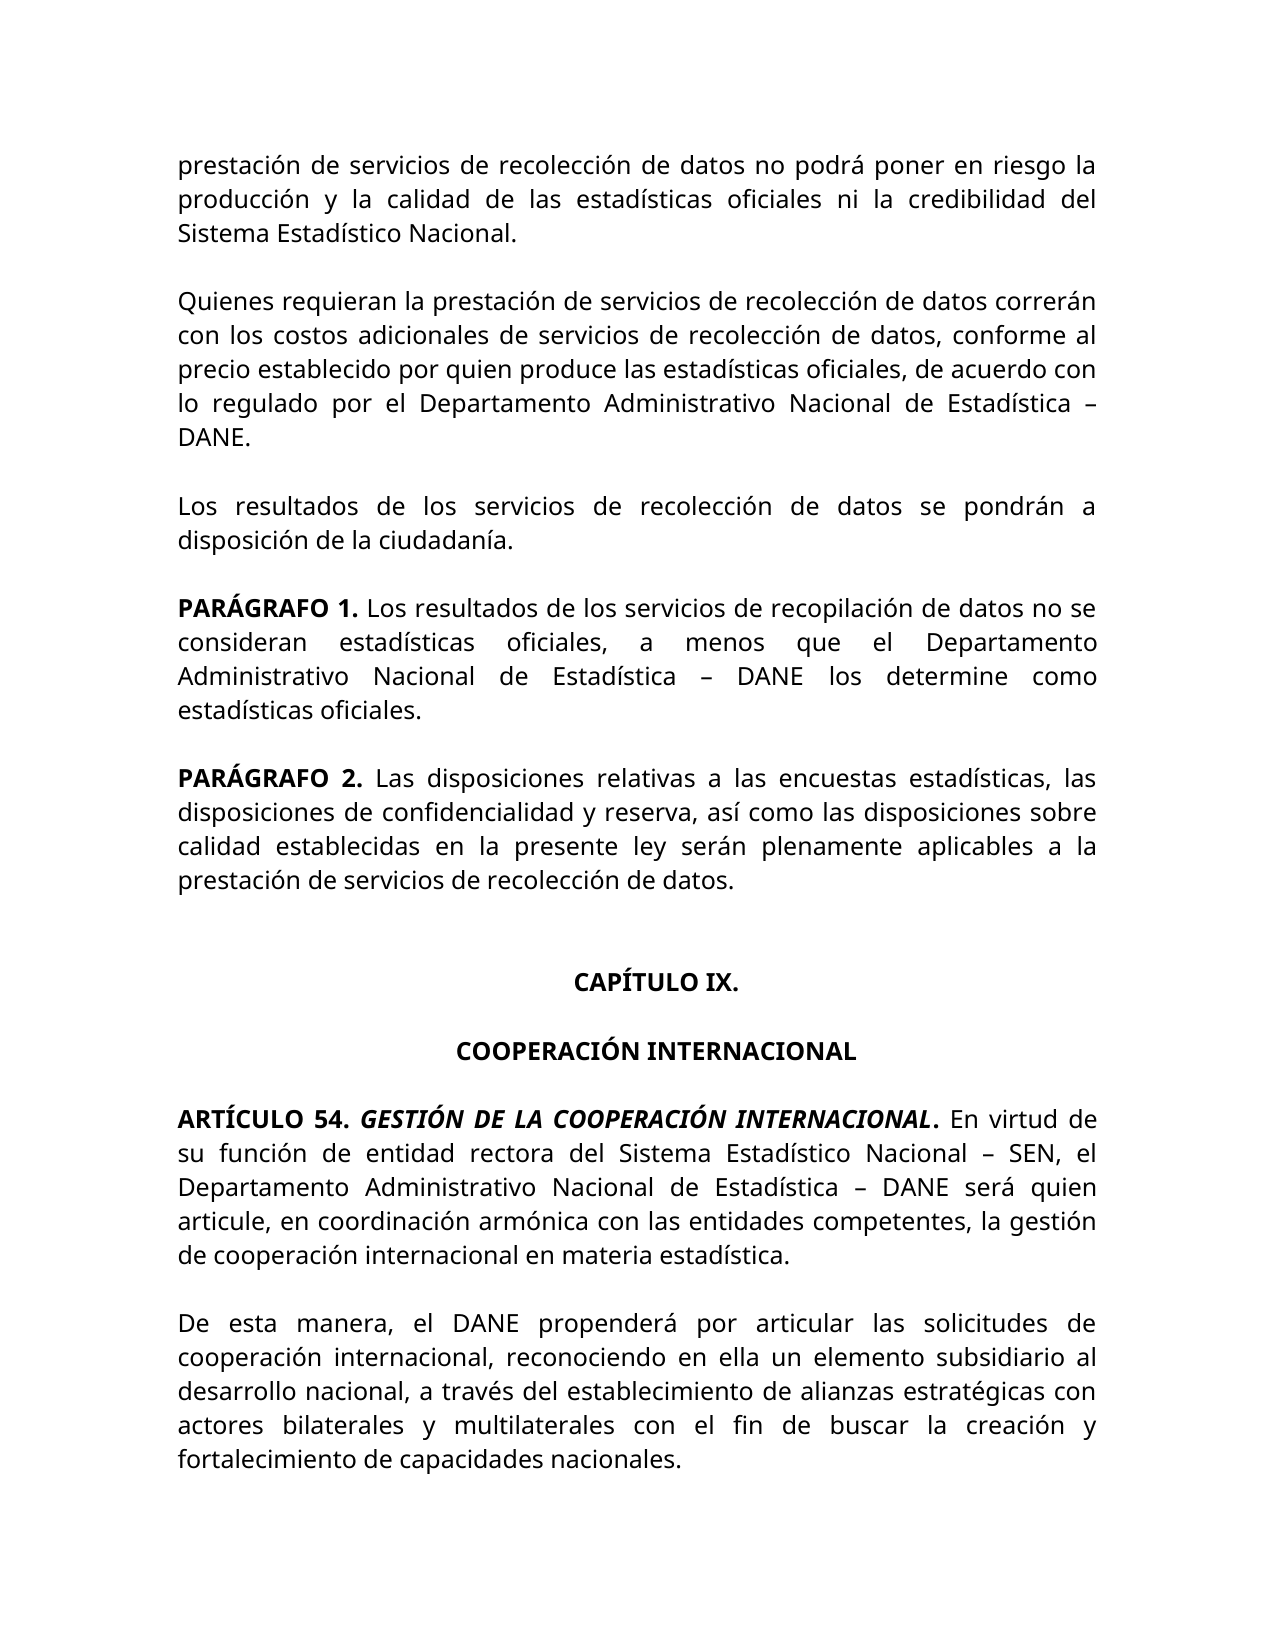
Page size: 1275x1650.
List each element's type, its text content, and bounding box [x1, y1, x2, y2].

subtitle CAPÍTULO IX. [215, 965, 1098, 999]
text Los resultados de los servicios de recolección de datos se pondrán a disposición de la ciudadanía. [177, 488, 1098, 556]
text ARTÍCULO 54. GESTIÓN DE LA COOPERACIÓN INTERNACIONAL. En virtud de su función de entidad rectora del Sistema Estadístico Nacional – SEN, el Departamento Administrativo Nacional de Estadística – DANE será quien articule, en coordinación armónica con las entidades competentes, la gestión de cooperación internacional en materia estadística. [177, 1101, 1098, 1272]
subtitle COOPERACIÓN INTERNACIONAL [215, 1033, 1098, 1067]
text De esta manera, el DANE propenderá por articular las solicitudes de cooperación internacional, reconociendo en ella un elemento subsidiario al desarrollo nacional, a través del establecimiento de alianzas estratégicas con actores bilaterales y multilaterales con el fin de buscar la creación y fortalecimiento de capacidades nacionales. [177, 1306, 1098, 1476]
text PARÁGRAFO 2. Las disposiciones relativas a las encuestas estadísticas, las disposiciones de confidencialidad y reserva, así como las disposiciones sobre calidad establecidas en la presente ley serán plenamente aplicables a la prestación de servicios de recolección de datos. [177, 761, 1098, 897]
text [177, 148, 1098, 250]
text Quienes requieran la prestación de servicios de recolección de datos correrán con los costos adicionales de servicios de recolección de datos, conforme al precio establecido por quien produce las estadísticas oficiales, de acuerdo con lo regulado por el Departamento Administrativo Nacional de Estadística – DANE. [177, 284, 1098, 454]
text PARÁGRAFO 1. Los resultados de los servicios de recopilación de datos no se consideran estadísticas oficiales, a menos que el Departamento Administrativo Nacional de Estadística – DANE los determine como estadísticas oficiales. [177, 590, 1098, 727]
